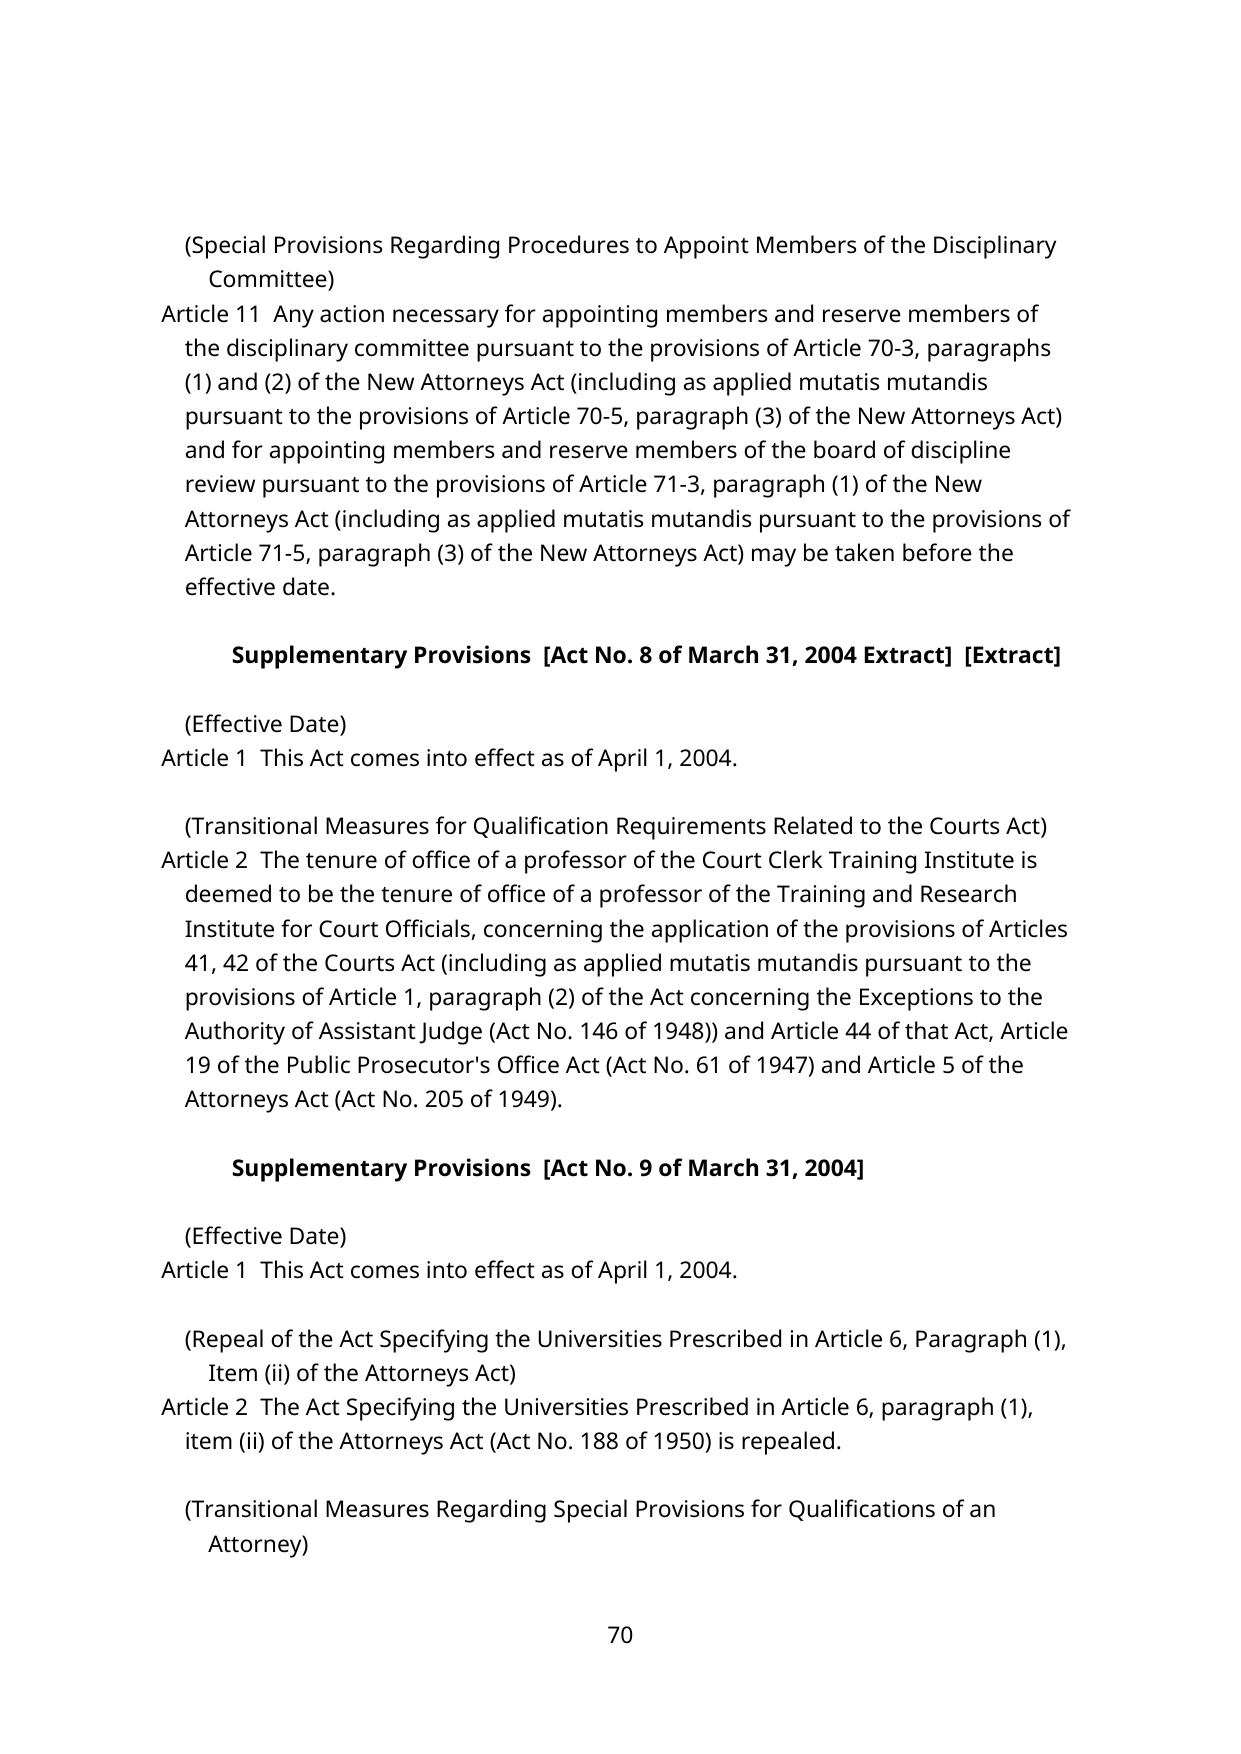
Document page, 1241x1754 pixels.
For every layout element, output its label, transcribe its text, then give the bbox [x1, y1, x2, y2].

text (Transitional Measures Regarding Special Provisions for Qualifications of an Attorney) [184, 1492, 1079, 1560]
text (Special Provisions Regarding Procedures to Appoint Members of the Disciplinary Committee) [184, 228, 1079, 296]
text Article 1 This Act comes into effect as of April 1, 2004. [161, 740, 1079, 774]
text (Effective Date) [184, 706, 1079, 740]
text Article 11 Any action necessary for appointing members and reserve members of the disciplinary committee pursuant to the provisions of Article 70-3, paragraphs (1) and (2) of the New Attorneys Act (including as applied mutatis mutandis pursuant to the provisions of Article 70-5, paragraph (3) of the New Attorneys Act) and for appointing members and reserve members of the board of discipline review pursuant to the provisions of Article 71-3, paragraph (1) of the New Attorneys Act (including as applied mutatis mutandis pursuant to the provisions of Article 71-5, paragraph (3) of the New Attorneys Act) may be taken before the effective date. [161, 296, 1079, 604]
text (Transitional Measures for Qualification Requirements Related to the Courts Act) [184, 809, 1079, 843]
text (Effective Date) [184, 1219, 1079, 1253]
text (Repeal of the Act Specifying the Universities Prescribed in Article 6, Paragraph (1), Item (ii) of the Attorneys Act) [184, 1321, 1079, 1389]
text Article 2 The Act Specifying the Universities Prescribed in Article 6, paragraph (1), item (ii) of the Attorneys Act (Act No. 188 of 1950) is repealed. [161, 1389, 1079, 1458]
text Supplementary Provisions [Act No. 8 of March 31, 2004 Extract] [Extract] [230, 638, 1079, 672]
text Supplementary Provisions [Act No. 9 of March 31, 2004] [230, 1150, 1079, 1184]
text Article 2 The tenure of office of a professor of the Court Clerk Training Institute is deemed to be the tenure of office of a professor of the Training and Research Institute for Court Officials, concerning the application of the provisions of Articles 41, 42 of the Courts Act (including as applied mutatis mutandis pursuant to the provisions of Article 1, paragraph (2) of the Act concerning the Exceptions to the Authority of Assistant Judge (Act No. 146 of 1948)) and Article 44 of that Act, Article 19 of the Public Prosecutor's Office Act (Act No. 61 of 1947) and Article 5 of the Attorneys Act (Act No. 205 of 1949). [161, 843, 1079, 1116]
text Article 1 This Act comes into effect as of April 1, 2004. [161, 1253, 1079, 1287]
